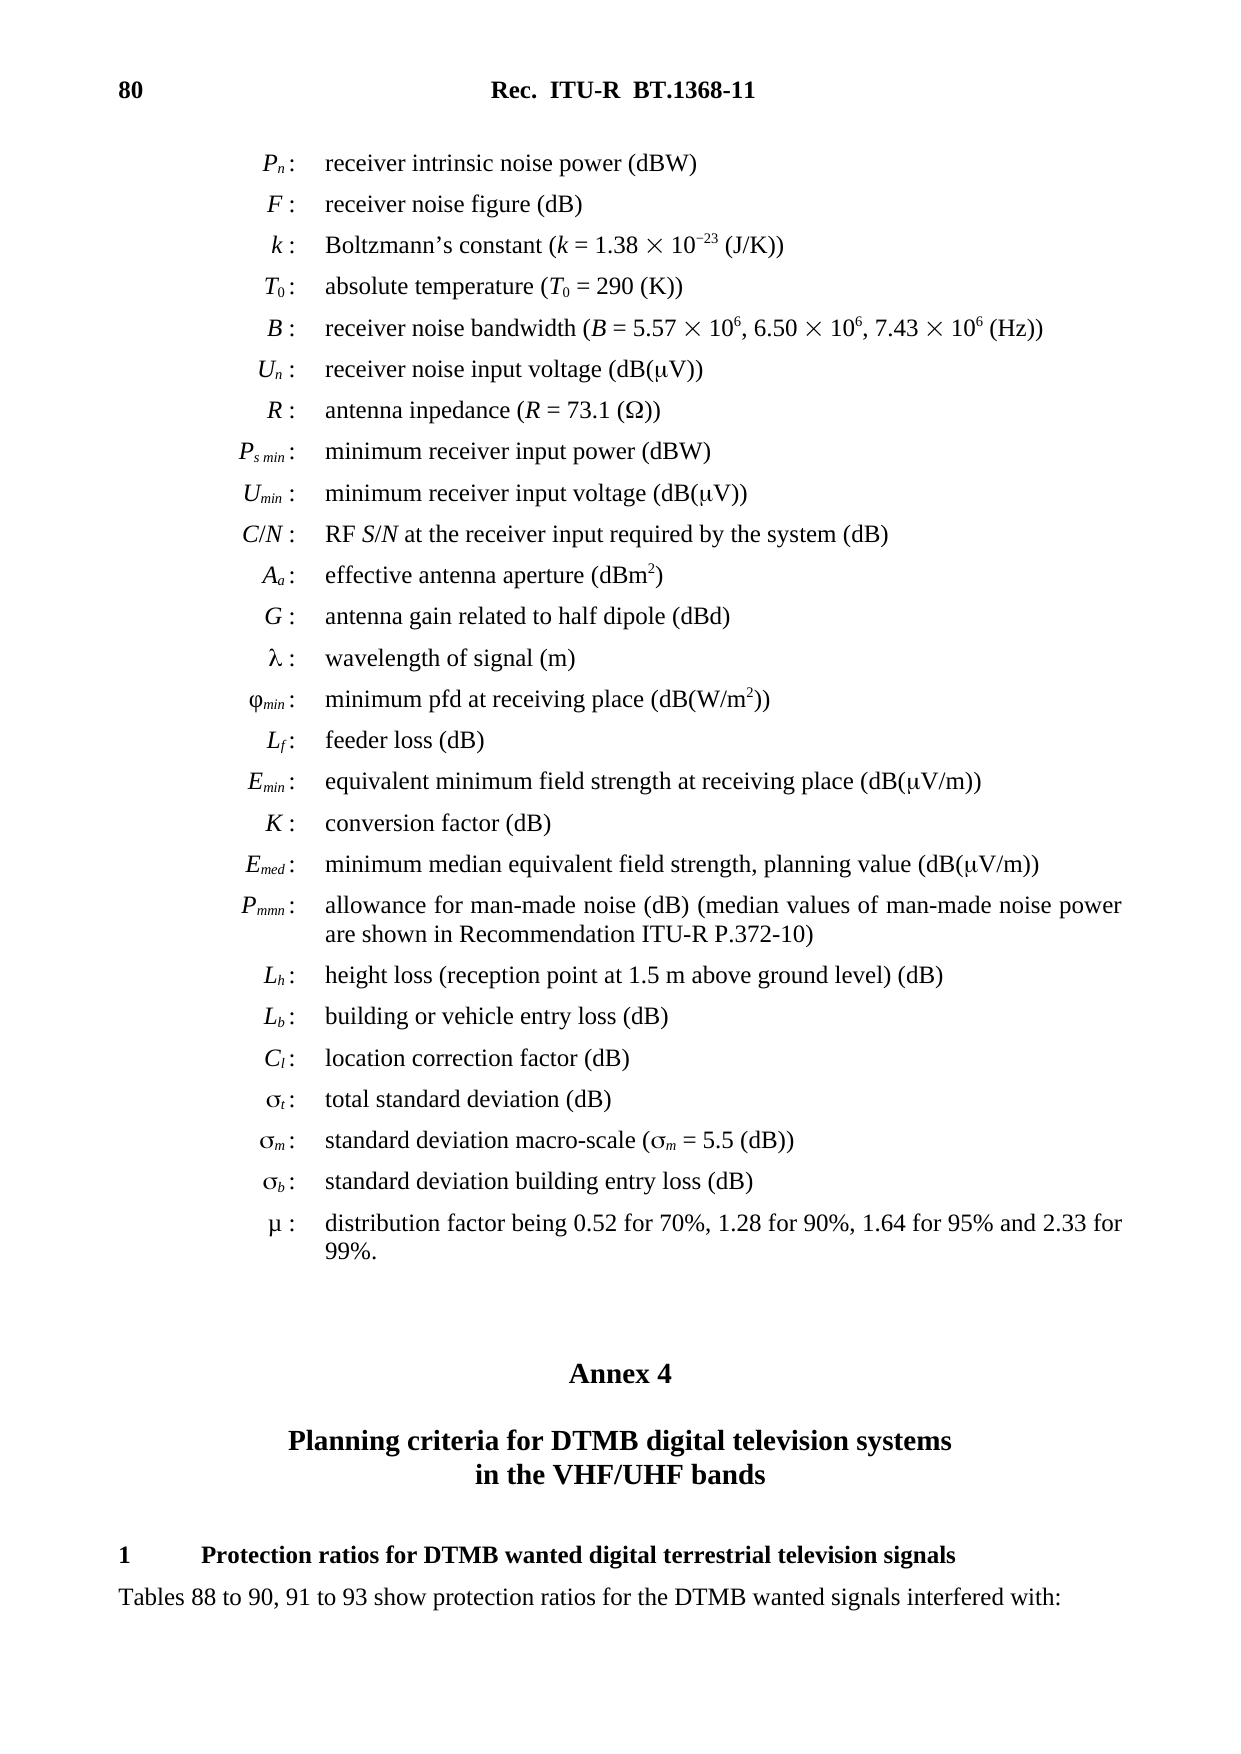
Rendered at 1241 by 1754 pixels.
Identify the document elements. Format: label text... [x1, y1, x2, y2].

text Emed : minimum median equivalent field strength, planning value (dB(V/m)) [118, 849, 1122, 878]
text R : antenna inpedance (R = 73.1 ()) [118, 395, 1122, 424]
text Pmmn : allowance for man-made noise (dB) (median values of man-made noise power are shown in Recommendation ITU-R P.372-10) [118, 890, 1122, 948]
text Lb : building or vehicle entry loss (dB) [118, 1001, 1122, 1030]
text F : receiver noise figure (dB) [118, 189, 1122, 218]
text Un : receiver noise input voltage (dB(V)) [118, 354, 1122, 383]
title Annex 4 Planning criteria for DTMB digital television systems in the VHF/UHF bands [118, 1356, 1122, 1491]
text φmin : minimum pfd at receiving place (dB(W/m2)) [118, 684, 1122, 713]
text Emin : equivalent minimum field strength at receiving place (dB(V/m)) [118, 766, 1122, 795]
text b : standard deviation building entry loss (dB) [118, 1166, 1122, 1195]
text Aa : effective antenna aperture (dBm2) [118, 560, 1122, 589]
text m : standard deviation macro-scale (m = 5.5 (dB)) [118, 1125, 1122, 1154]
text : wavelength of signal (m) [118, 643, 1122, 671]
text C/N : RF S/N at the receiver input required by the system (dB) [118, 519, 1122, 548]
text Ps min : minimum receiver input power (dBW) [118, 436, 1122, 465]
text B : receiver noise bandwidth (B = 5.57 106, 6.50 106, 7.43 106 (Hz)) [118, 313, 1122, 341]
text G : antenna gain related to half dipole (dBd) [118, 601, 1122, 630]
subtitle 1 Protection ratios for DTMB wanted digital terrestrial television signals [118, 1541, 1122, 1569]
text Umin : minimum receiver input voltage (dB(V)) [118, 478, 1122, 506]
text µ : distribution factor being 0.52 for 70%, 1.28 for 90%, 1.64 for 95% and 2.33 for 99%. [118, 1208, 1122, 1265]
text t : total standard deviation (dB) [118, 1084, 1122, 1113]
text Pn : receiver intrinsic noise power (dBW) [118, 148, 1122, 176]
text Lh : height loss (reception point at 1.5 m above ground level) (dB) [118, 960, 1122, 989]
text Tables 88 to 90, 91 to 93 show protection ratios for the DTMB wanted signals interfered with: [118, 1582, 1122, 1611]
text T0 : absolute temperature (T0 = 290 (K)) [118, 271, 1122, 300]
text Cl : location correction factor (dB) [118, 1043, 1122, 1071]
text k : Boltzmann’s constant (k = 1.38 10−23 (J/K)) [118, 230, 1122, 259]
text Lf : feeder loss (dB) [118, 725, 1122, 754]
text K : conversion factor (dB) [118, 808, 1122, 836]
